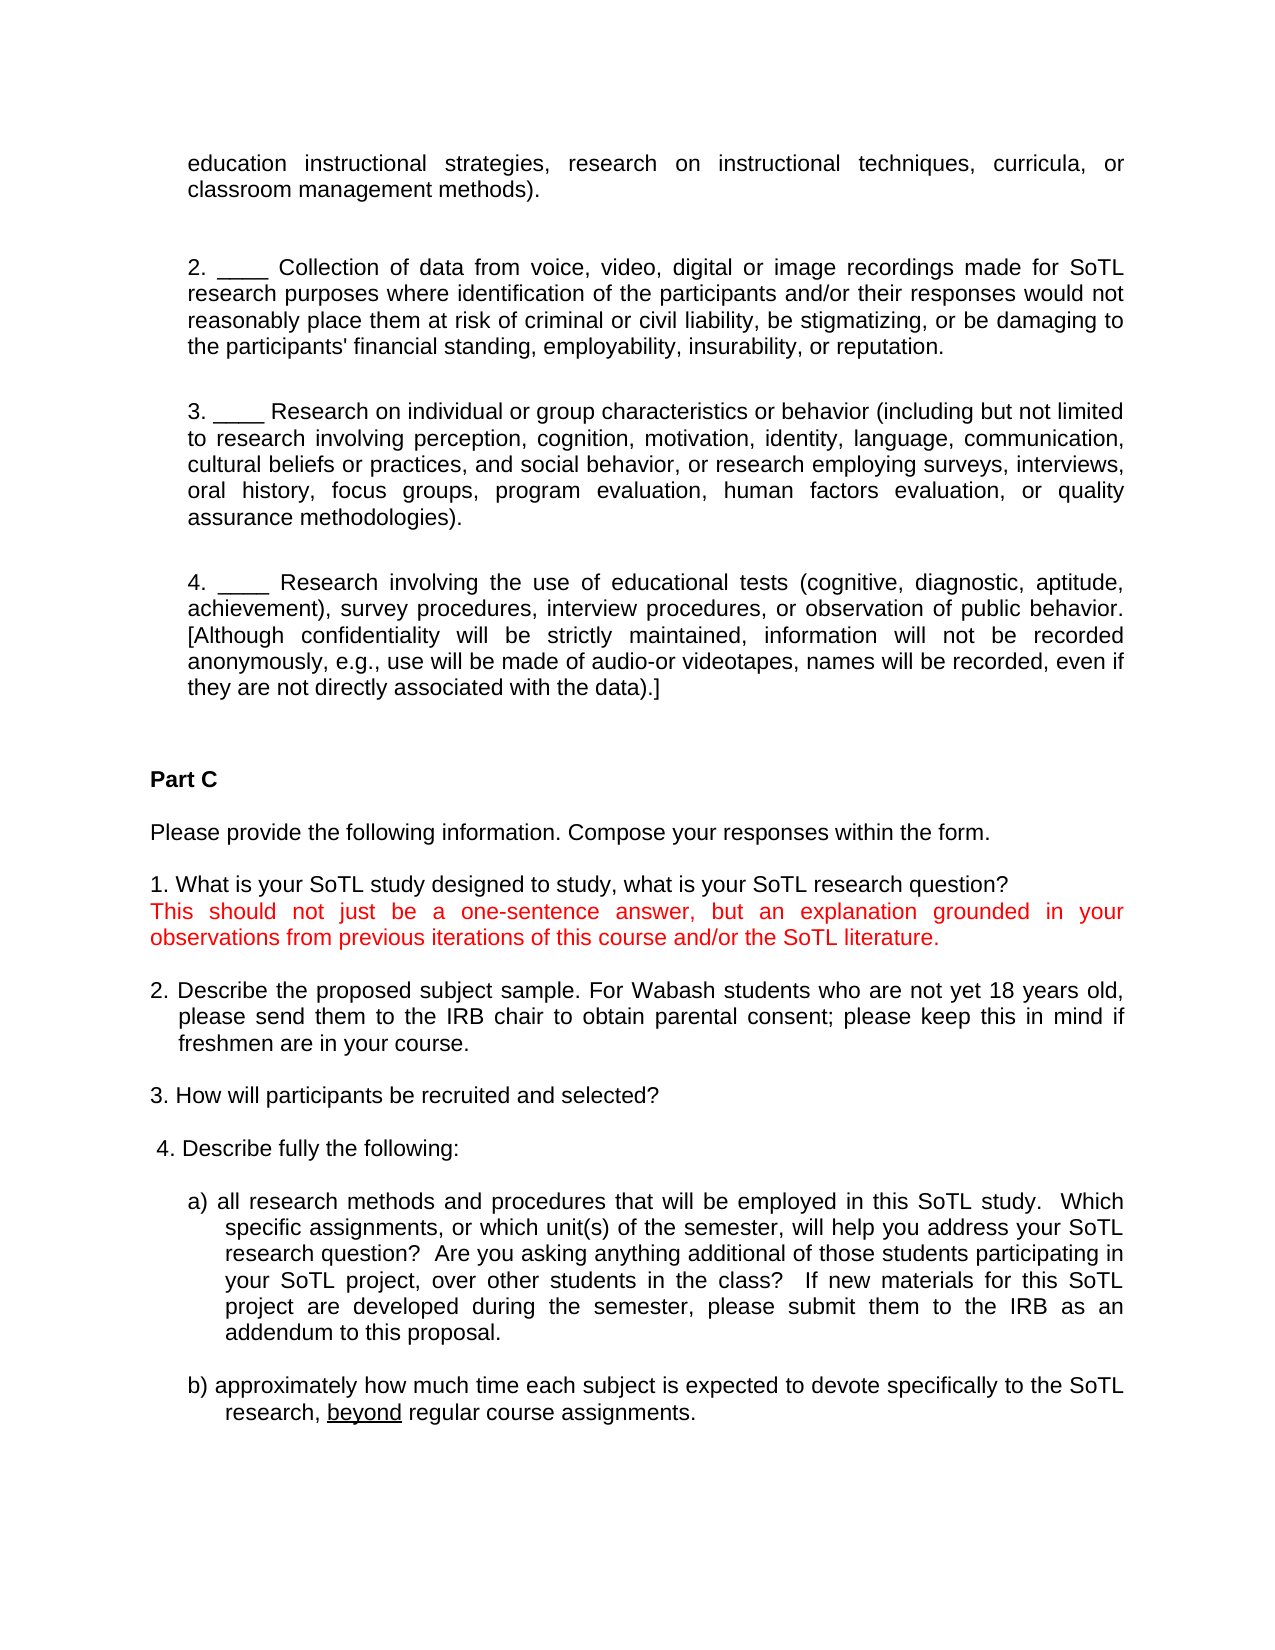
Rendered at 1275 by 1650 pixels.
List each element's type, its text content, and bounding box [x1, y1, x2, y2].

text This should not just be a one-sentence answer, but an explanation grounded in your observations from previous iterations of this course and/or the SoTL literature. [150, 898, 1125, 950]
text 2. Describe the proposed subject sample. For Wabash students who are not yet 18 years old, please send them to the IRB chair to obtain parental consent; please keep this in mind if freshmen are in your course. [150, 977, 1125, 1056]
text 3. ____ Research on individual or group characteristics or behavior (including but not limited to research involving perception, cognition, motivation, identity, language, communication, cultural beliefs or practices, and social behavior, or research employing surveys, interviews, oral history, focus groups, program evaluation, human factors evaluation, or quality assurance methodologies). [187, 398, 1125, 530]
text 3. How will participants be recruited and selected? [150, 1082, 1125, 1108]
subtitle Part C [150, 766, 1125, 792]
text a) all research methods and procedures that will be employed in this SoTL study. Which specific assignments, or which unit(s) of the semester, will help you address your SoTL research question? Are you asking anything additional of those students participating in your SoTL project, over other students in the class? If new materials for this SoTL project are developed during the semester, please submit them to the IRB as an addendum to this proposal. [187, 1188, 1125, 1346]
text 4. ____ Research involving the use of educational tests (cognitive, diagnostic, aptitude, achievement), survey procedures, interview procedures, or observation of public behavior. [Although confidentiality will be strictly maintained, information will not be recorded anonymously, e.g., use will be made of audio-or videotapes, names will be recorded, even if they are not directly associated with the data).] [187, 569, 1125, 701]
text 2. ____ Collection of data from voice, video, digital or image recordings made for SoTL research purposes where identification of the participants and/or their responses would not reasonably place them at risk of criminal or civil liability, be stigmatizing, or be damaging to the participants' financial standing, employability, insurability, or reputation. [187, 254, 1125, 359]
text Please provide the following information. Compose your responses within the form. [150, 819, 1125, 845]
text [187, 150, 1125, 203]
text b) approximately how much time each subject is expected to devote specifically to the SoTL research, beyond regular course assignments. [187, 1372, 1125, 1425]
text 1. What is your SoTL study designed to study, what is your SoTL research question? [150, 871, 1125, 898]
text 4. Describe fully the following: [150, 1135, 1125, 1161]
